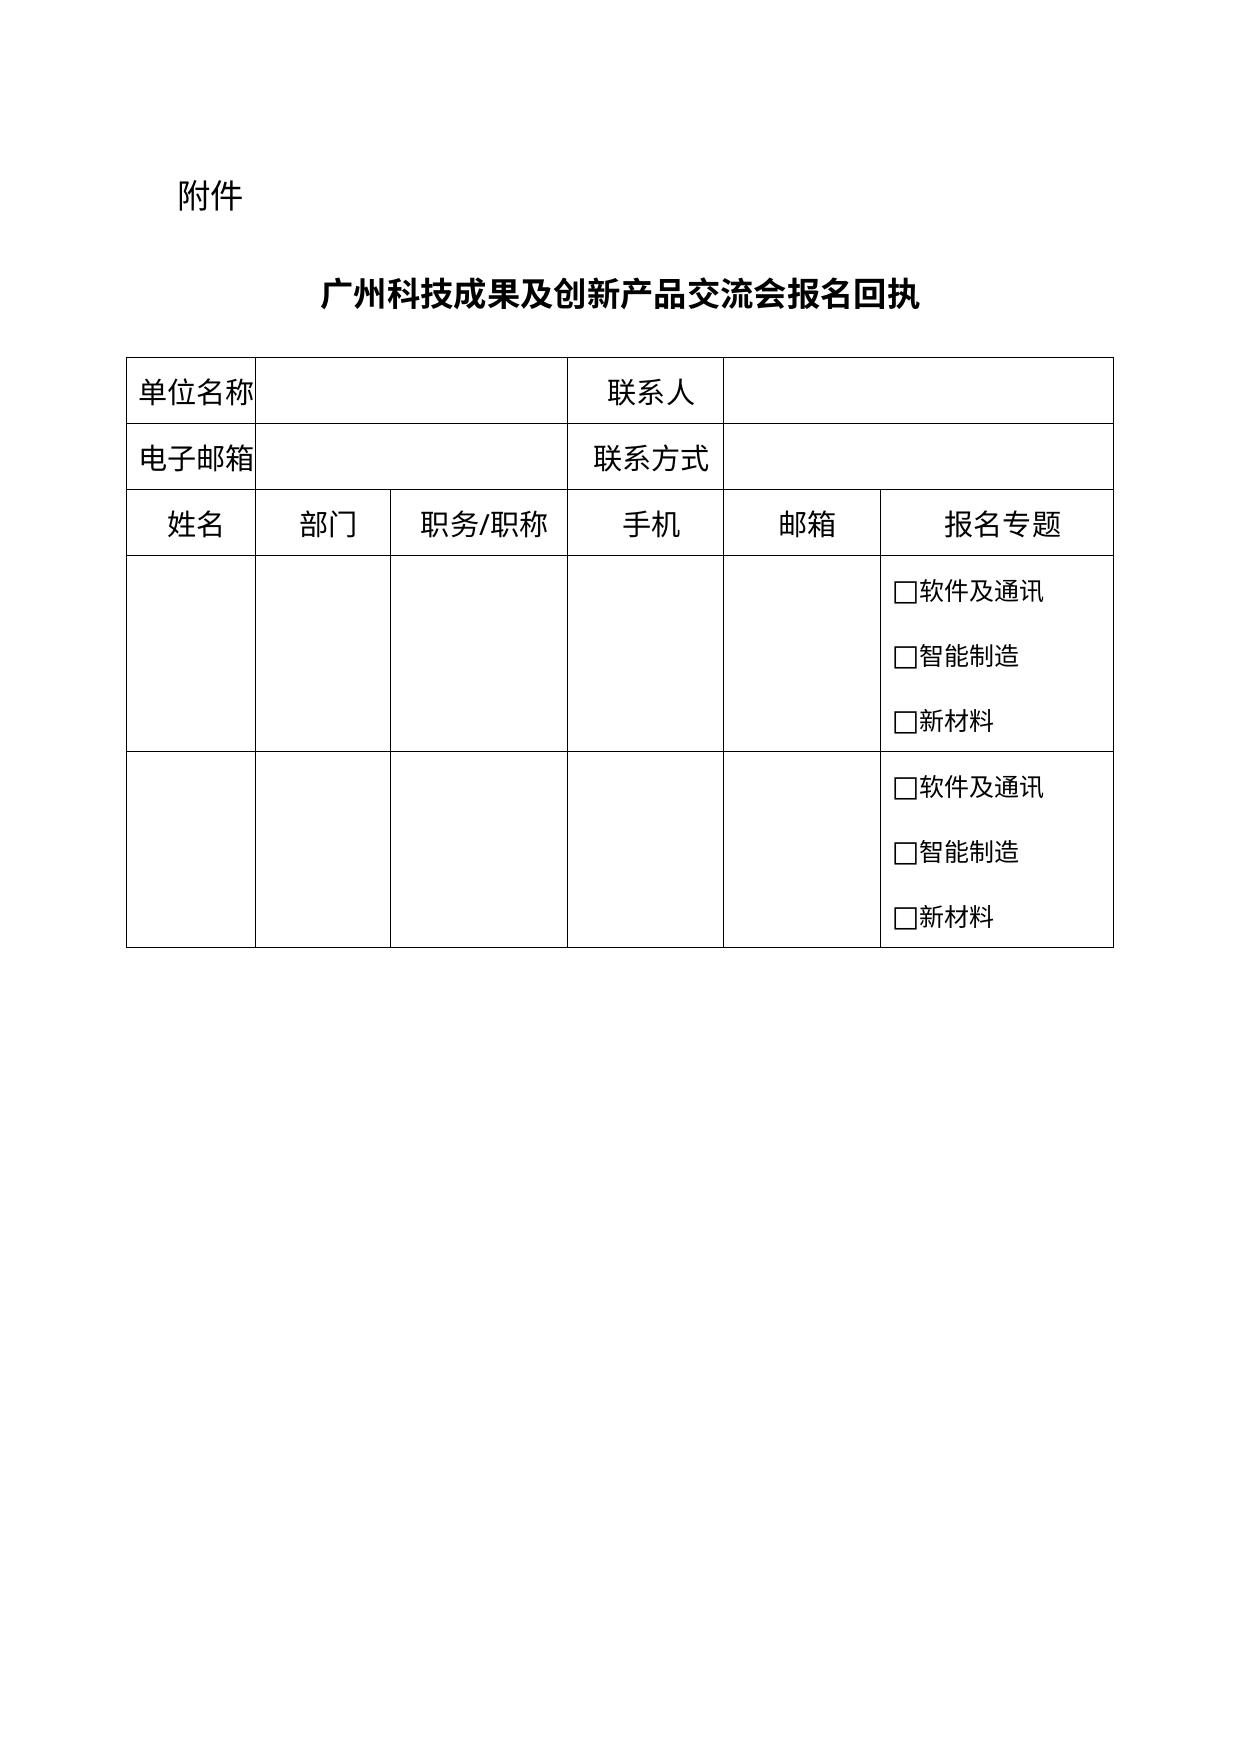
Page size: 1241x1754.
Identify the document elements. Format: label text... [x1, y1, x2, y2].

table_cell 姓名 [127, 490, 255, 555]
table_cell [391, 556, 567, 751]
table_cell [256, 556, 390, 751]
table_cell [256, 752, 390, 947]
table_cell 报名专题 [881, 490, 1113, 555]
table_cell 手机 [568, 490, 723, 555]
table_cell [391, 752, 567, 947]
table_cell [568, 752, 723, 947]
table_cell [256, 424, 567, 489]
table_header [724, 358, 1113, 423]
table_cell [568, 556, 723, 751]
table_cell [724, 556, 880, 751]
table_header [256, 358, 567, 423]
table_cell 邮箱 [724, 490, 880, 555]
subtitle 附件 [177, 162, 1063, 227]
subtitle 广州科技成果及创新产品交流会报名回执 [177, 259, 1063, 324]
table_cell 部门 [256, 490, 390, 555]
table_cell □软件及通讯 □智能制造 □新材料 [881, 752, 1113, 947]
table_cell 电子邮箱 [127, 424, 255, 489]
table_cell [724, 752, 880, 947]
table_header 单位名称 [127, 358, 255, 423]
table_cell 联系方式 [568, 424, 723, 489]
table_header 联系人 [568, 358, 723, 423]
table_cell [724, 424, 1113, 489]
table_cell 职务/职称 [391, 490, 567, 555]
table_cell □软件及通讯 □智能制造 □新材料 [881, 556, 1113, 751]
table_cell [127, 556, 255, 751]
table_cell [127, 752, 255, 947]
